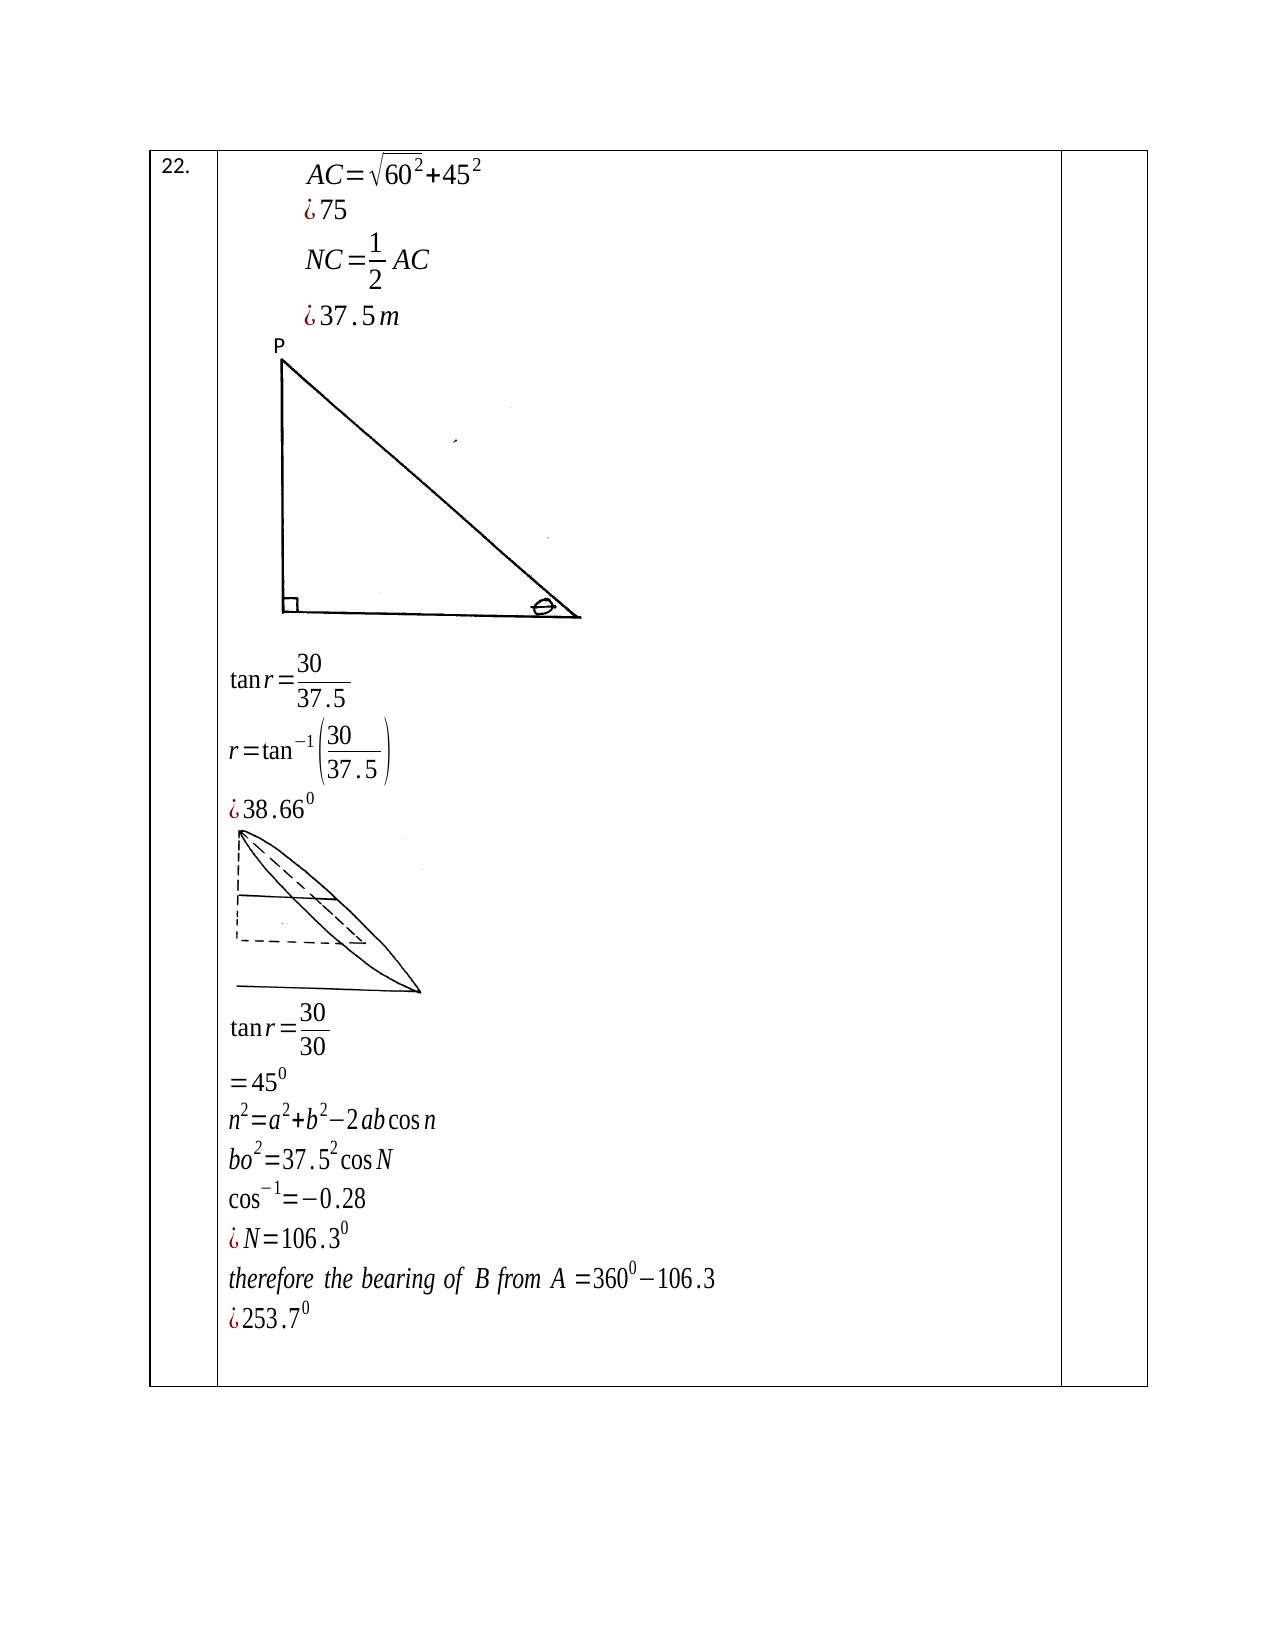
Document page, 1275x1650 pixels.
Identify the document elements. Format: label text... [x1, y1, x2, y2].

picture [228, 823, 428, 998]
picture [228, 356, 595, 624]
table_cell [218, 151, 1061, 1386]
table_cell [1062, 151, 1147, 1386]
table_cell 22. [151, 151, 217, 1386]
